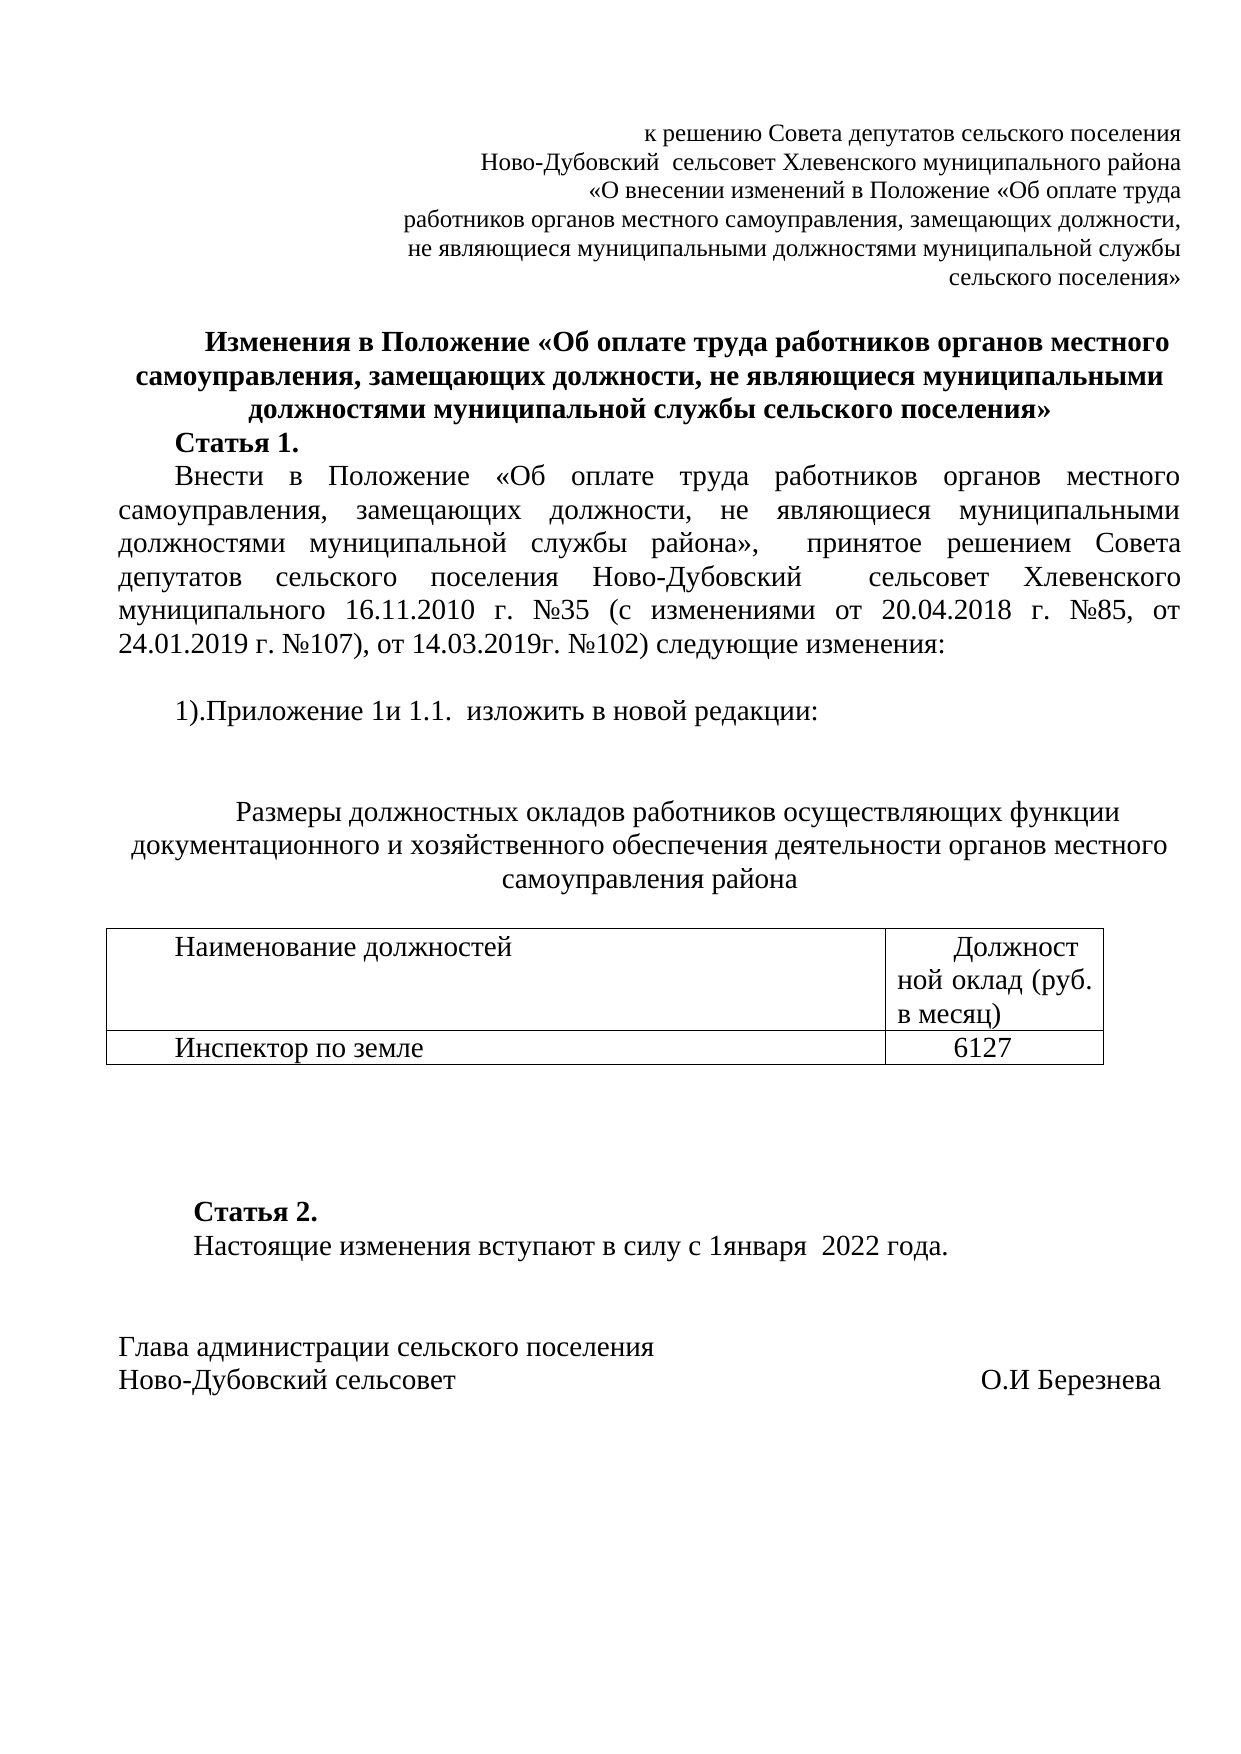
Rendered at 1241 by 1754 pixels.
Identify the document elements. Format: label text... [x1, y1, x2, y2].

text Изменения в Положение «Об оплате труда работников органов местного самоуправления, замещающих должности, не являющиеся муниципальными должностями муниципальной службы сельского поселения» [118, 324, 1181, 425]
text Размеры должностных окладов работников осуществляющих функции документационного и хозяйственного обеспечения деятельности органов местного самоуправления района [118, 794, 1181, 894]
table_cell 6127 [886, 1031, 1103, 1064]
subtitle работников органов местного самоуправления, замещающих должности, [118, 204, 1181, 233]
table_header Наименование должностей [107, 929, 885, 1029]
text Глава администрации сельского поселения [118, 1329, 1181, 1362]
subtitle не являющиеся муниципальными должностями муниципальной службы [118, 233, 1181, 262]
subtitle к решению Совета депутатов сельского поселения [118, 118, 1181, 147]
text Настоящие изменения вступают в силу с 1января 2022 года. [118, 1228, 1181, 1262]
text Статья 1. [118, 425, 1181, 458]
text Внести в Положение «Об оплате труда работников органов местного самоуправления, замещающих должности, не являющиеся муниципальными должностями муниципальной службы района», принятое решением Совета депутатов сельского поселения Ново-Дубовский сельсовет Хлевенского муниципального 16.11.2010 г. №35 (с изменениями от 20.04.2018 г. №85, от 24.01.2019 г. №107), от 14.03.2019г. №102) следующие изменения: [118, 458, 1181, 659]
subtitle Ново-Дубовский сельсовет Хлевенского муниципального района [118, 147, 1181, 176]
text Статья 2. [118, 1194, 1181, 1228]
subtitle «О внесении изменений в Положение «Об оплате труда [118, 176, 1181, 204]
table_cell Инспектор по земле [107, 1031, 885, 1064]
subtitle сельского поселения» [118, 262, 1181, 291]
table_header Должностной оклад (руб. в месяц) [886, 929, 1103, 1029]
text Ново-Дубовский сельсовет О.И Березнева [118, 1362, 1181, 1396]
text 1).Приложение 1и 1.1. изложить в новой редакции: [118, 693, 1181, 727]
